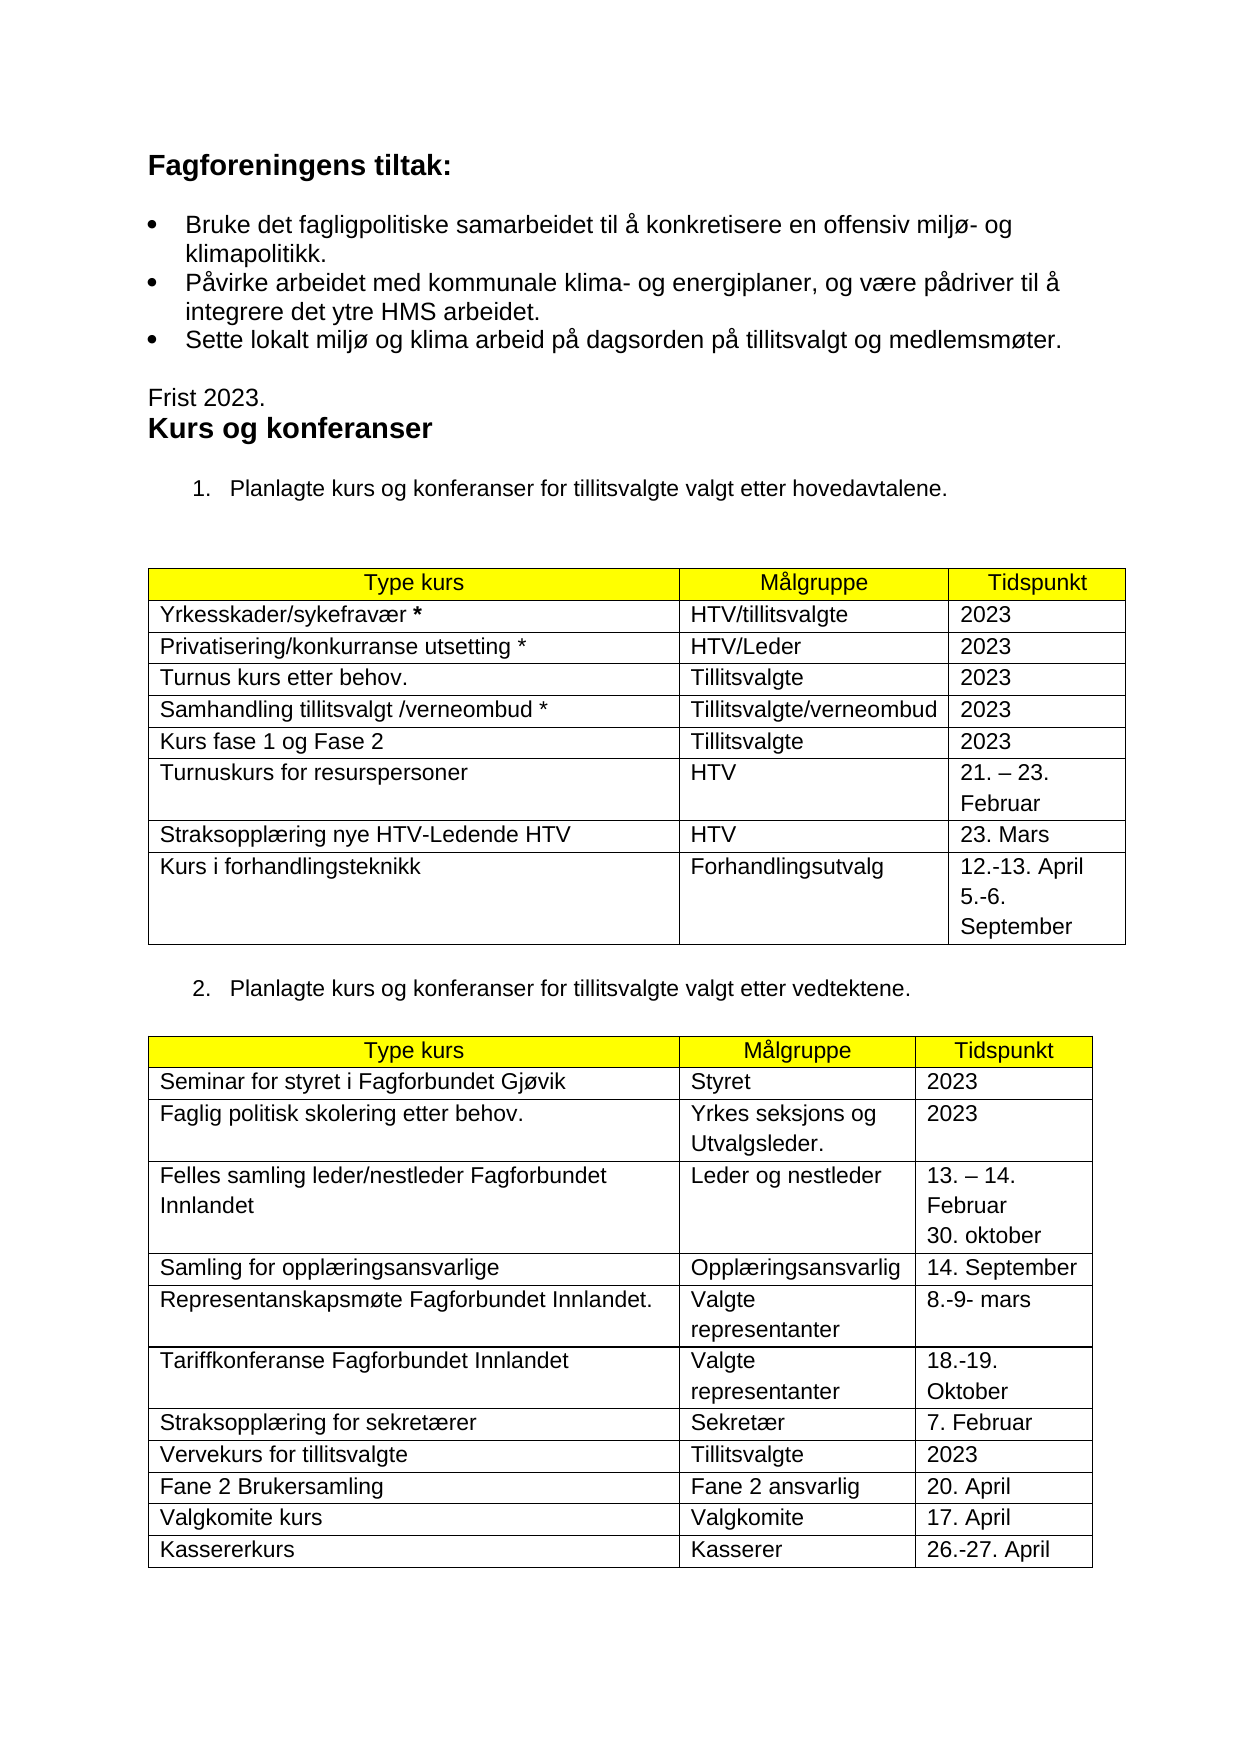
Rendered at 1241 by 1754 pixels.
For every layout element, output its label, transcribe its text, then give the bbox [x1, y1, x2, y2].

list Bruke det fagligpolitiske samarbeidet til å konkretisere en offensiv miljø- og klimapolitikk. [148, 210, 1146, 268]
table_cell Straksopplæring for sekretærer [149, 1409, 679, 1440]
table_cell 12.-13. April 5.-6. September [949, 853, 1125, 944]
table_cell Vervekurs for tillitsvalgte [149, 1441, 679, 1472]
table_cell 2023 [916, 1441, 1092, 1472]
table_cell HTV [680, 759, 948, 820]
list Planlagte kurs og konferanser for tillitsvalgte valgt etter hovedavtalene. [192, 475, 1146, 502]
table_cell Yrkes seksjons og Utvalgsleder. [680, 1100, 915, 1161]
table_cell 18.-19. Oktober [916, 1348, 1092, 1408]
table_cell Kassererkurs [149, 1536, 679, 1567]
table_cell Valgte representanter [680, 1348, 915, 1408]
table_cell Sekretær [680, 1409, 915, 1440]
table_cell HTV/Leder [680, 633, 948, 663]
table_cell 2023 [916, 1068, 1092, 1099]
table_header Målgruppe [680, 569, 948, 600]
table_cell Turnus kurs etter behov. [149, 664, 679, 695]
table_header Type kurs [149, 1037, 679, 1067]
table_header Målgruppe [680, 1037, 915, 1067]
text Kurs og konferanser [148, 412, 1146, 445]
table_cell Seminar for styret i Fagforbundet Gjøvik [149, 1068, 679, 1099]
table_cell Forhandlingsutvalg [680, 853, 948, 944]
table_cell 2023 [949, 664, 1125, 695]
table_cell Opplæringsansvarlig [680, 1254, 915, 1284]
table_header Tidspunkt [949, 569, 1125, 600]
text Fagforeningens tiltak: [148, 148, 1146, 181]
table_cell 14. September [916, 1254, 1092, 1284]
table_cell Kasserer [680, 1536, 915, 1567]
list Sette lokalt miljø og klima arbeid på dagsorden på tillitsvalgt og medlemsmøter. [148, 325, 1146, 354]
table_cell Faglig politisk skolering etter behov. [149, 1100, 679, 1161]
table_cell HTV [680, 821, 948, 852]
table_cell Kurs fase 1 og Fase 2 [149, 728, 679, 758]
table_header Tidspunkt [916, 1037, 1092, 1067]
table_cell Leder og nestleder [680, 1162, 915, 1253]
text Frist 2023. [148, 383, 1146, 412]
table_cell 20. April [916, 1473, 1092, 1503]
table_cell Fane 2 Brukersamling [149, 1473, 679, 1503]
table_cell Privatisering/konkurranse utsetting * [149, 633, 679, 663]
table_cell Tillitsvalgte/verneombud [680, 696, 948, 727]
table_cell Tillitsvalgte [680, 1441, 915, 1472]
table_cell 23. Mars [949, 821, 1125, 852]
table_cell 2023 [949, 633, 1125, 663]
table_cell Tillitsvalgte [680, 728, 948, 758]
list Planlagte kurs og konferanser for tillitsvalgte valgt etter vedtektene. [192, 975, 1146, 1002]
table_cell 26.-27. April [916, 1536, 1092, 1567]
table_cell Tillitsvalgte [680, 664, 948, 695]
table_cell 13. – 14. Februar 30. oktober [916, 1162, 1092, 1253]
table_cell Styret [680, 1068, 915, 1099]
table_cell Yrkesskader/sykefravær * [149, 601, 679, 632]
table_cell Felles samling leder/nestleder Fagforbundet Innlandet [149, 1162, 679, 1253]
table_cell Straksopplæring nye HTV-Ledende HTV [149, 821, 679, 852]
table_cell Valgkomite kurs [149, 1504, 679, 1535]
table_cell Valgkomite [680, 1504, 915, 1535]
table_cell Tariffkonferanse Fagforbundet Innlandet [149, 1348, 679, 1408]
table_cell Turnuskurs for resurspersoner [149, 759, 679, 820]
table_cell Kurs i forhandlingsteknikk [149, 853, 679, 944]
table_cell 21. – 23. Februar [949, 759, 1125, 820]
table_cell 2023 [949, 601, 1125, 632]
table_cell Valgte representanter [680, 1286, 915, 1346]
table_cell Representanskapsmøte Fagforbundet Innlandet. [149, 1286, 679, 1346]
table_cell 2023 [949, 728, 1125, 758]
list Påvirke arbeidet med kommunale klima- og energiplaner, og være pådriver til å integrere det ytre HMS arbeidet. [148, 268, 1146, 325]
table_cell 17. April [916, 1504, 1092, 1535]
table_cell 7. Februar [916, 1409, 1092, 1440]
table_cell Samling for opplæringsansvarlige [149, 1254, 679, 1284]
table_cell 2023 [916, 1100, 1092, 1161]
table_cell Samhandling tillitsvalgt /verneombud * [149, 696, 679, 727]
table_cell 2023 [949, 696, 1125, 727]
table_cell HTV/tillitsvalgte [680, 601, 948, 632]
table_cell 8.-9- mars [916, 1286, 1092, 1346]
table_header Type kurs [149, 569, 679, 600]
table_cell Fane 2 ansvarlig [680, 1473, 915, 1503]
